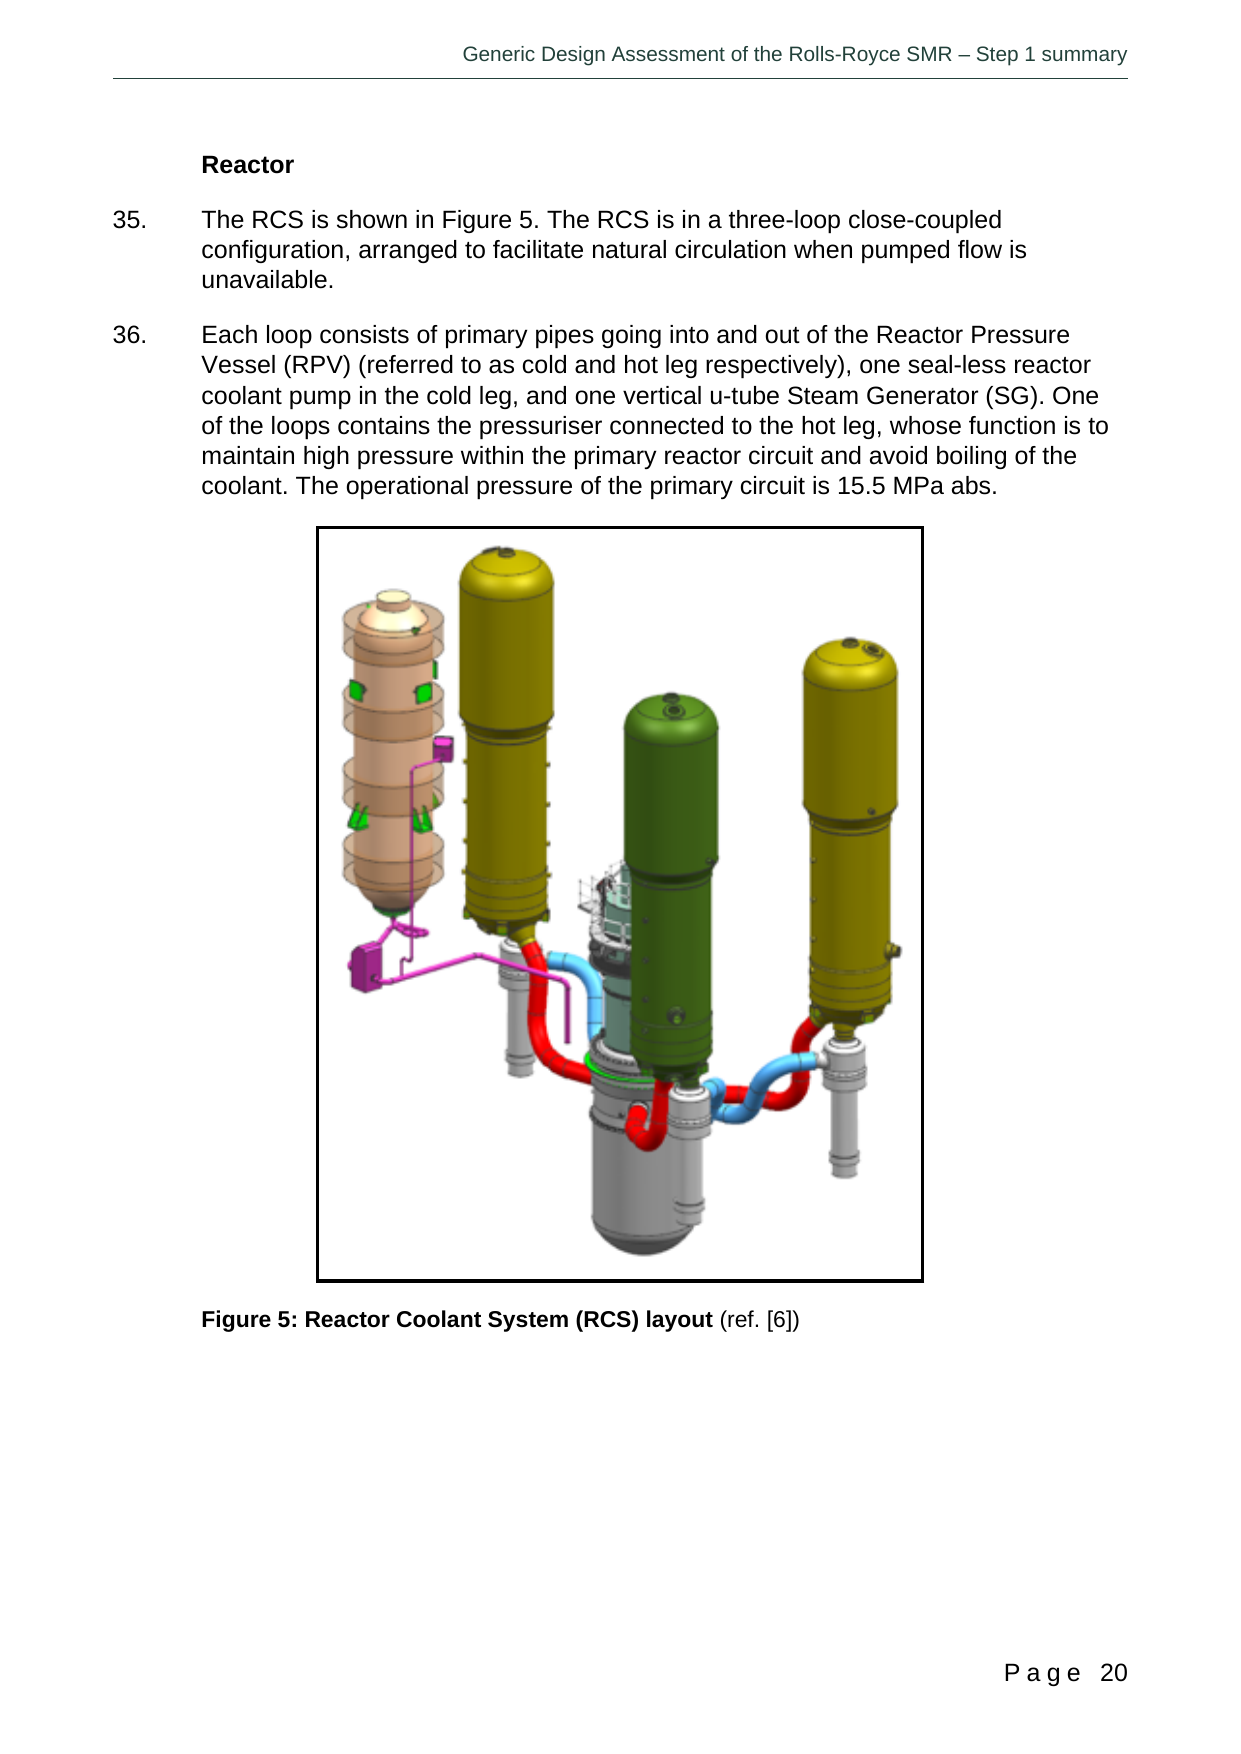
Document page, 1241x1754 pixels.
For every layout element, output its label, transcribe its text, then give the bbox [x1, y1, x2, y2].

list Figure 5: Reactor Coolant System (RCS) layout (ref. ) [201, 1306, 1128, 1332]
list Reactor [201, 150, 1128, 179]
picture [319, 529, 921, 1279]
list The RCS is shown in Figure 5. The RCS is in a three-loop close-coupled configuration, arranged to facilitate natural circulation when pumped flow is unavailable. [112, 205, 1128, 294]
list Each loop consists of primary pipes going into and out of the Reactor Pressure Vessel (RPV) (referred to as cold and hot leg respectively), one seal-less reactor coolant pump in the cold leg, and one vertical u-tube Steam Generator (SG). One of the loops contains the pressuriser connected to the hot leg, whose function is to maintain high pressure within the primary reactor circuit and avoid boiling of the coolant. The operational pressure of the primary circuit is 15.5 MPa abs. [112, 320, 1128, 500]
